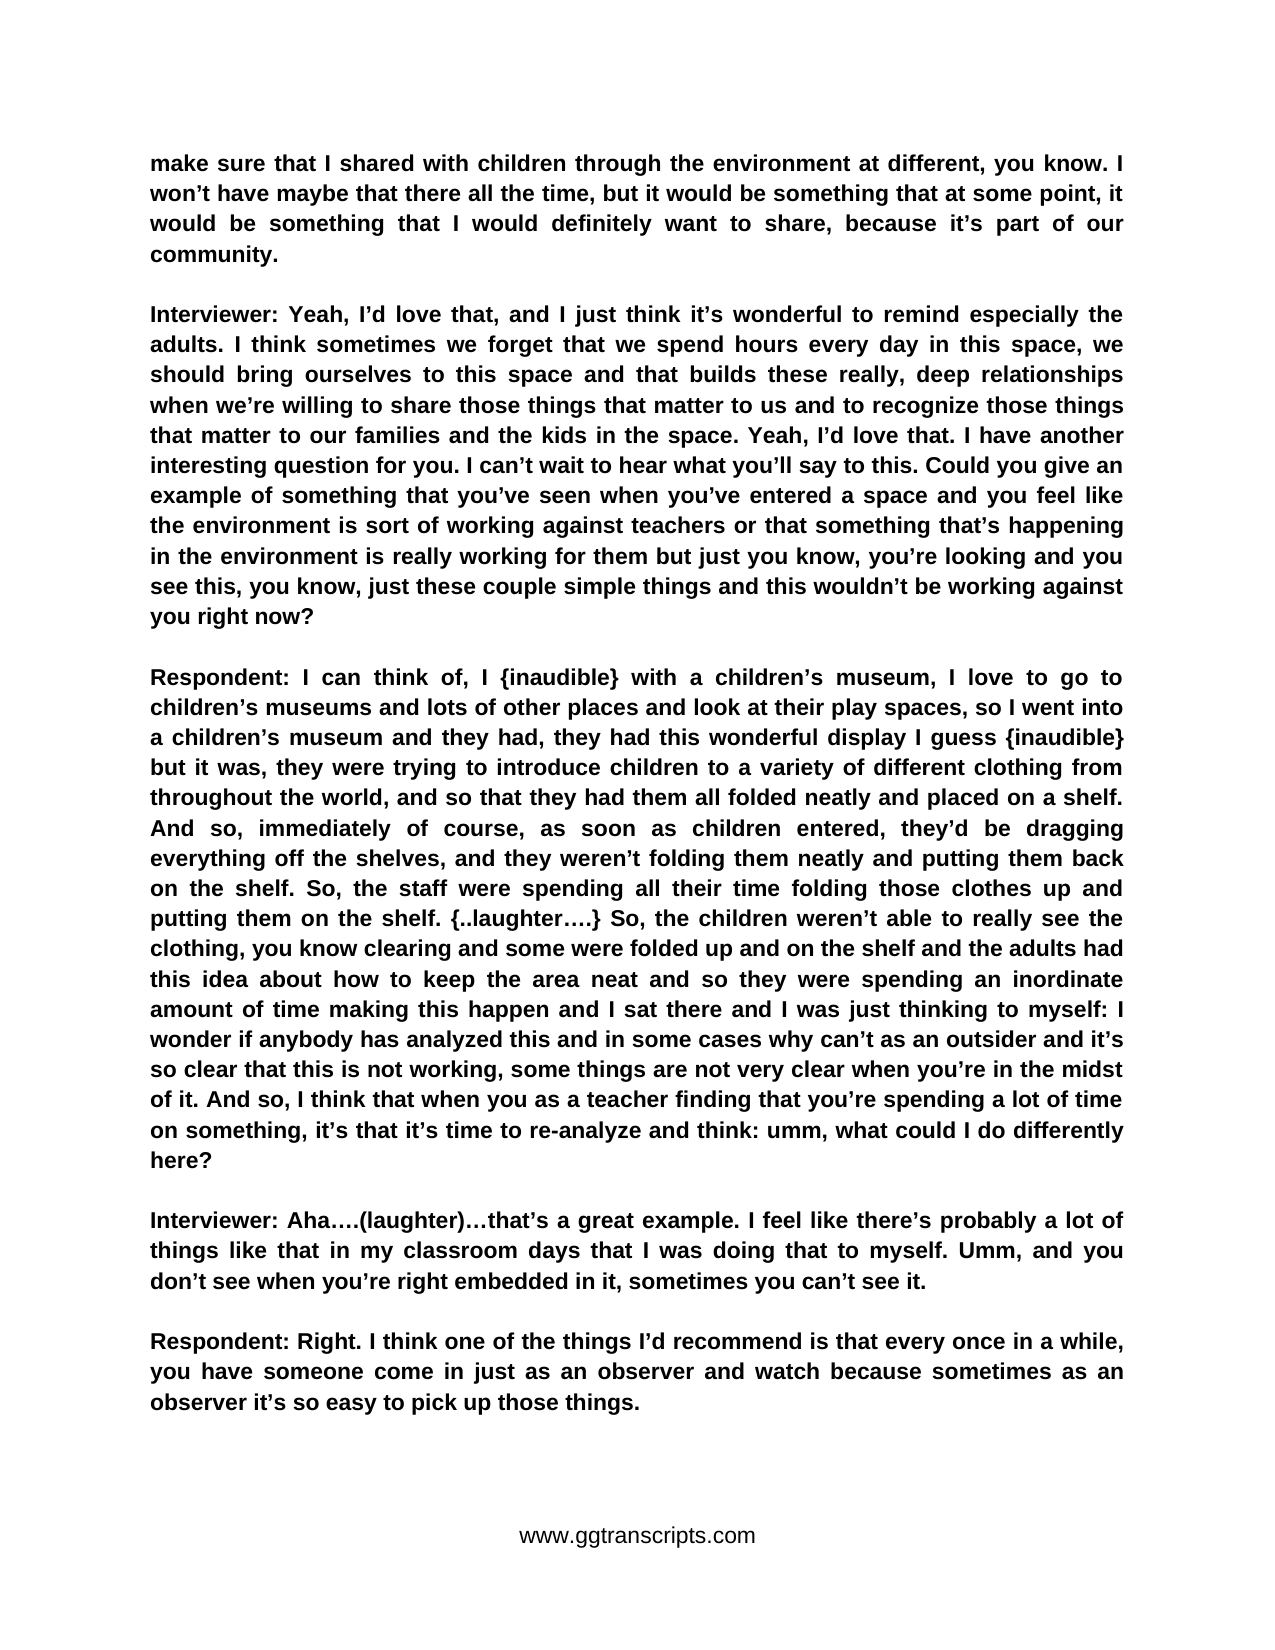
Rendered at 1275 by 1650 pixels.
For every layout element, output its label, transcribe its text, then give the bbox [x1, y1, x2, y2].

text Interviewer: Yeah, I’d love that, and I just think it’s wonderful to remind especially the adults. I think sometimes we forget that we spend hours every day in this space, we should bring ourselves to this space and that builds these really, deep relationships when we’re willing to share those things that matter to us and to recognize those things that matter to our families and the kids in the space. Yeah, I’d love that. I have another interesting question for you. I can’t wait to hear what you’ll say to this. Could you give an example of something that you’ve seen when you’ve entered a space and you feel like the environment is sort of working against teachers or that something that’s happening in the environment is really working for them but just you know, you’re looking and you see this, you know, just these couple simple things and this wouldn’t be working against you right now? [150, 301, 1125, 629]
text Respondent: Right. I think one of the things I’d recommend is that every once in a while, you have someone come in just as an observer and watch because sometimes as an observer it’s so easy to pick up those things. [150, 1328, 1125, 1415]
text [150, 150, 1125, 267]
text Interviewer: Aha….(laughter)…that’s a great example. I feel like there’s probably a lot of things like that in my classroom days that I was doing that to myself. Umm, and you don’t see when you’re right embedded in it, sometimes you can’t see it. [150, 1207, 1125, 1294]
text Respondent: I can think of, I {inaudible} with a children’s museum, I love to go to children’s museums and lots of other places and look at their play spaces, so I went into a children’s museum and they had, they had this wonderful display I guess {inaudible} but it was, they were trying to introduce children to a variety of different clothing from throughout the world, and so that they had them all folded neatly and placed on a shelf. And so, immediately of course, as soon as children entered, they’d be dragging everything off the shelves, and they weren’t folding them neatly and putting them back on the shelf. So, the staff were spending all their time folding those clothes up and putting them on the shelf. {..laughter….} So, the children weren’t able to really see the clothing, you know clearing and some were folded up and on the shelf and the adults had this idea about how to keep the area neat and so they were spending an inordinate amount of time making this happen and I sat there and I was just thinking to myself: I wonder if anybody has analyzed this and in some cases why can’t as an outsider and it’s so clear that this is not working, some things are not very clear when you’re in the midst of it. And so, I think that when you as a teacher finding that you’re spending a lot of time on something, it’s that it’s time to re-analyze and think: umm, what could I do differently here? [150, 663, 1125, 1173]
